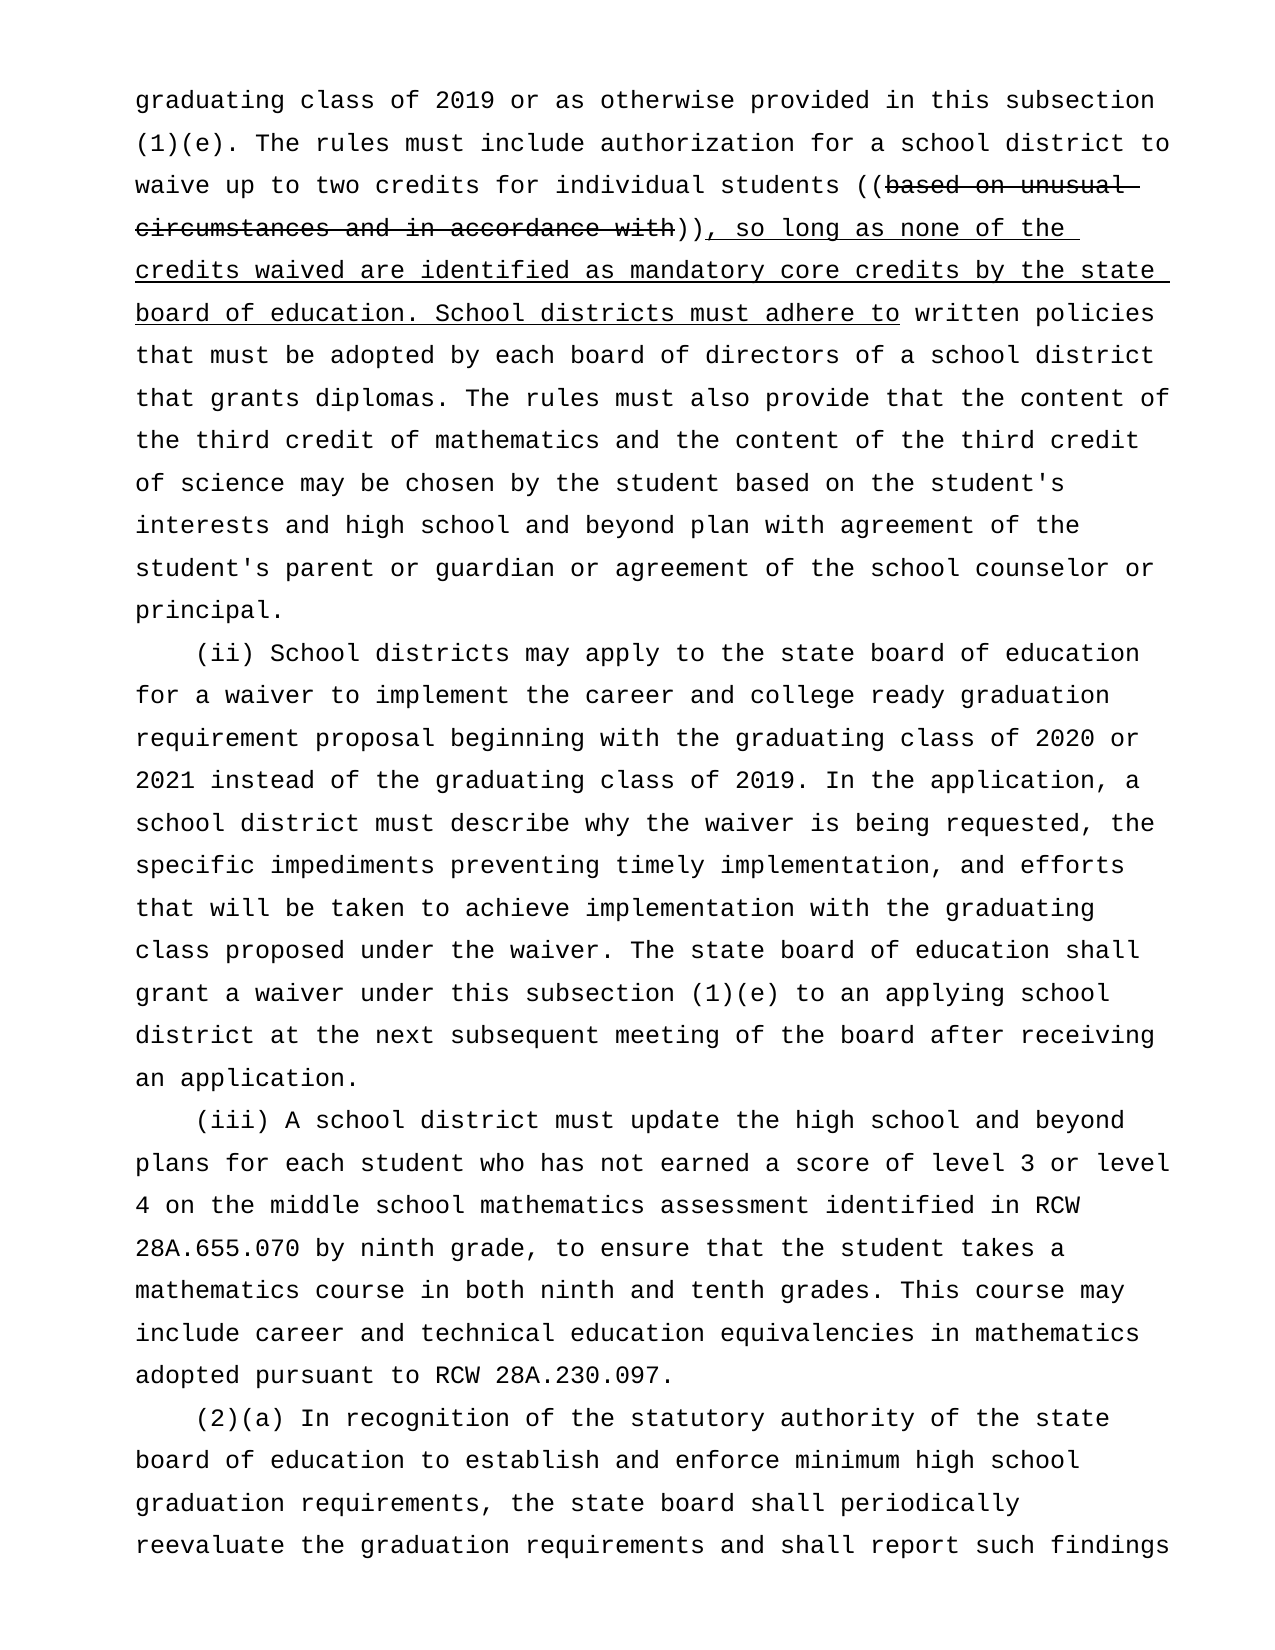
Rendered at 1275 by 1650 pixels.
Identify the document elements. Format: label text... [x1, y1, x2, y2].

text (iii) A school district must update the high school and beyond plans for each student who has not earned a score of level 3 or level 4 on the middle school mathematics assessment identified in RCW 28A.655.070 by ninth grade, to ensure that the student takes a mathematics course in both ninth and tenth grades. This course may include career and technical education equivalencies in mathematics adopted pursuant to RCW 28A.230.097. [135, 1095, 1170, 1392]
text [135, 1392, 1170, 1562]
text (ii) School districts may apply to the state board of education for a waiver to implement the career and college ready graduation requirement proposal beginning with the graduating class of 2020 or 2021 instead of the graduating class of 2019. In the application, a school district must describe why the waiver is being requested, the specific impediments preventing timely implementation, and efforts that will be taken to achieve implementation with the graduating class proposed under the waiver. The state board of education shall grant a waiver under this subsection (1)(e) to an applying school district at the next subsequent meeting of the board after receiving an application. [135, 627, 1170, 1095]
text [135, 75, 1170, 281]
